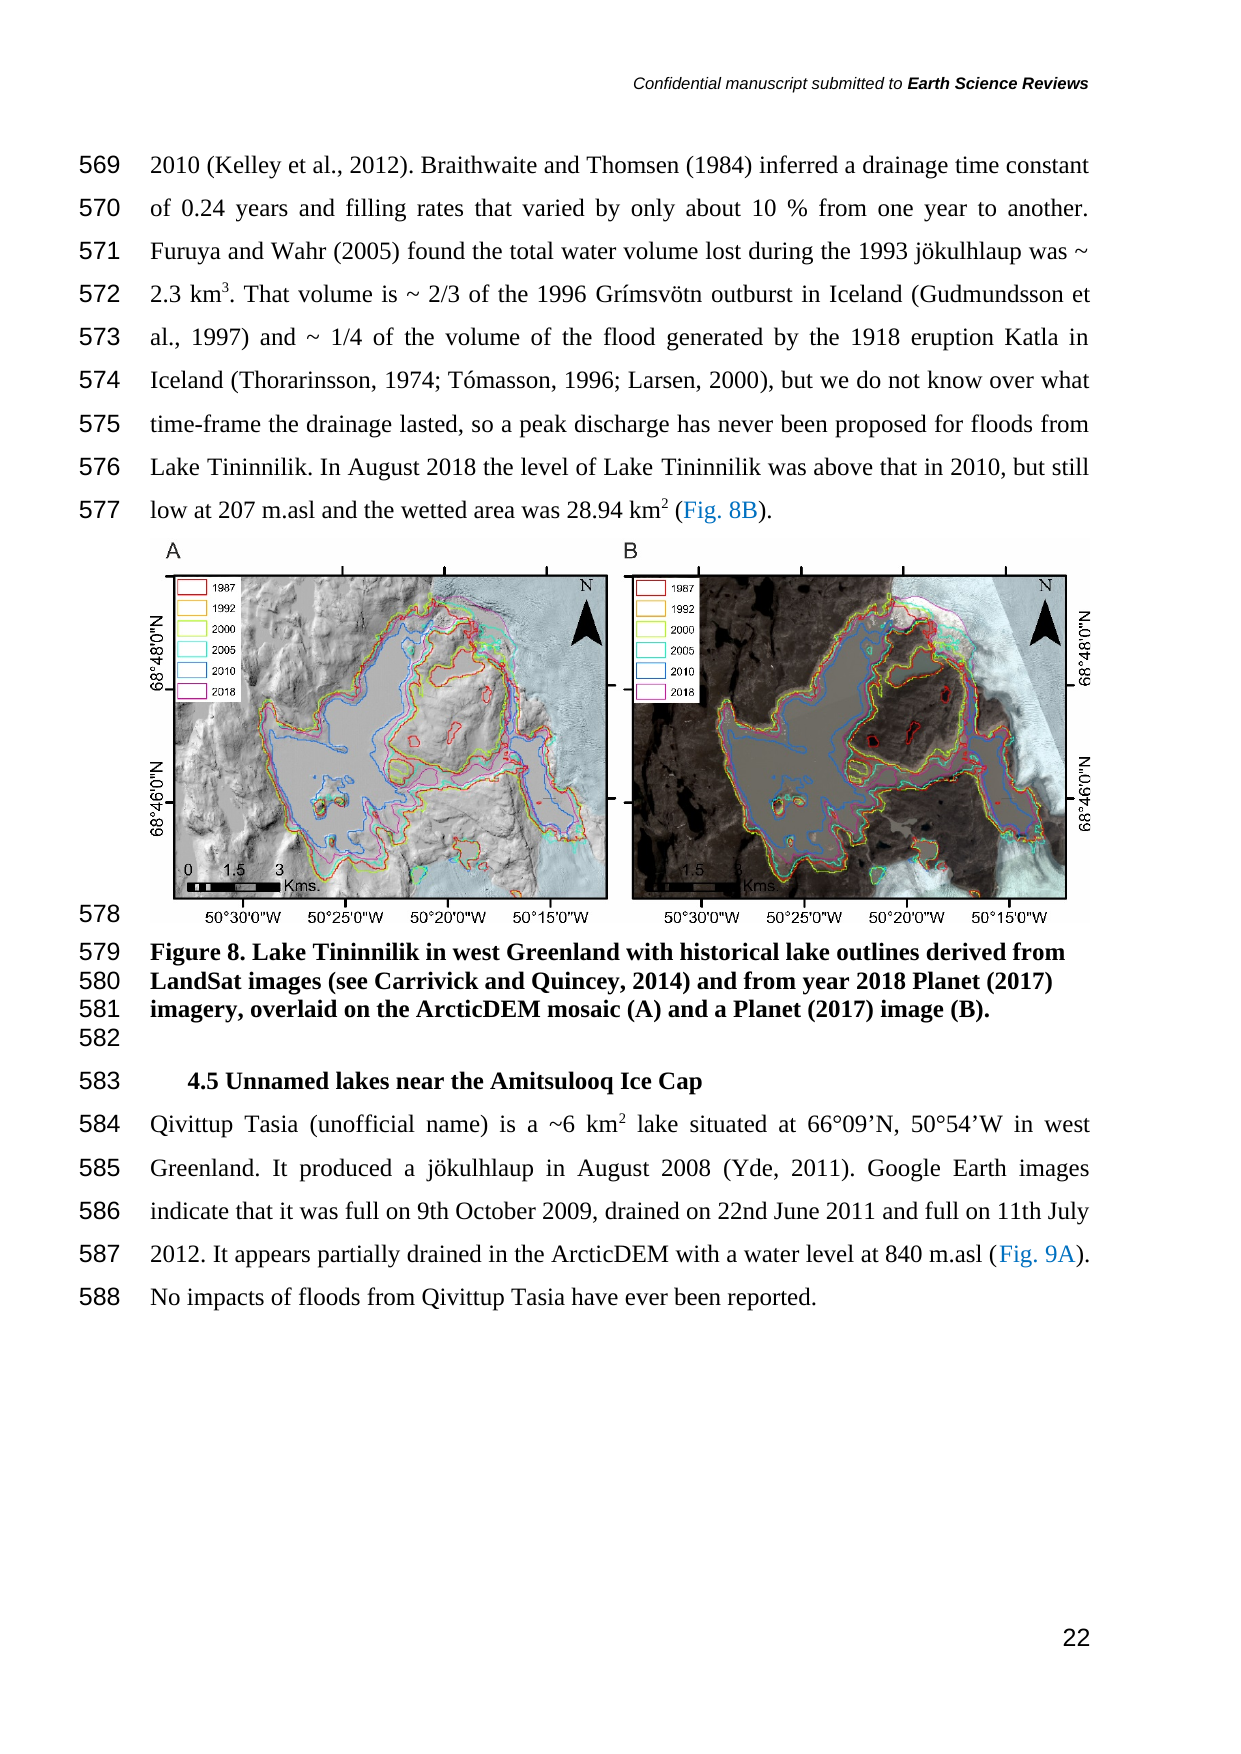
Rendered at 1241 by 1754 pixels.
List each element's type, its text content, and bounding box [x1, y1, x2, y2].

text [150, 150, 1090, 524]
subtitle Unnamed lakes near the Amitsulooq Ice Cap [187, 1066, 1090, 1095]
picture [150, 538, 1091, 923]
text Qivittup Tasia (unofficial name) is a ~6 km2 lake situated at 66°09’N, 50°54’W in west Greenland. It produced a jökulhlaup in August 2008 (Yde, 2011). Google Earth images indicate that it was full on 9th October 2009, drained on 22nd June 2011 and full on 11th July 2012. It appears partially drained in the ArcticDEM with a water level at 840 m.asl (Fig. 9A). No impacts of floods from Qivittup Tasia have ever been reported. [150, 1109, 1090, 1311]
text Figure 8. Lake Tininnilik in west Greenland with historical lake outlines derived from LandSat images (see Carrivick and Quincey, 2014) and from year 2018 Planet (2017) imagery, overlaid on the ArcticDEM mosaic (A) and a Planet (2017) image (B). [150, 937, 1090, 1023]
